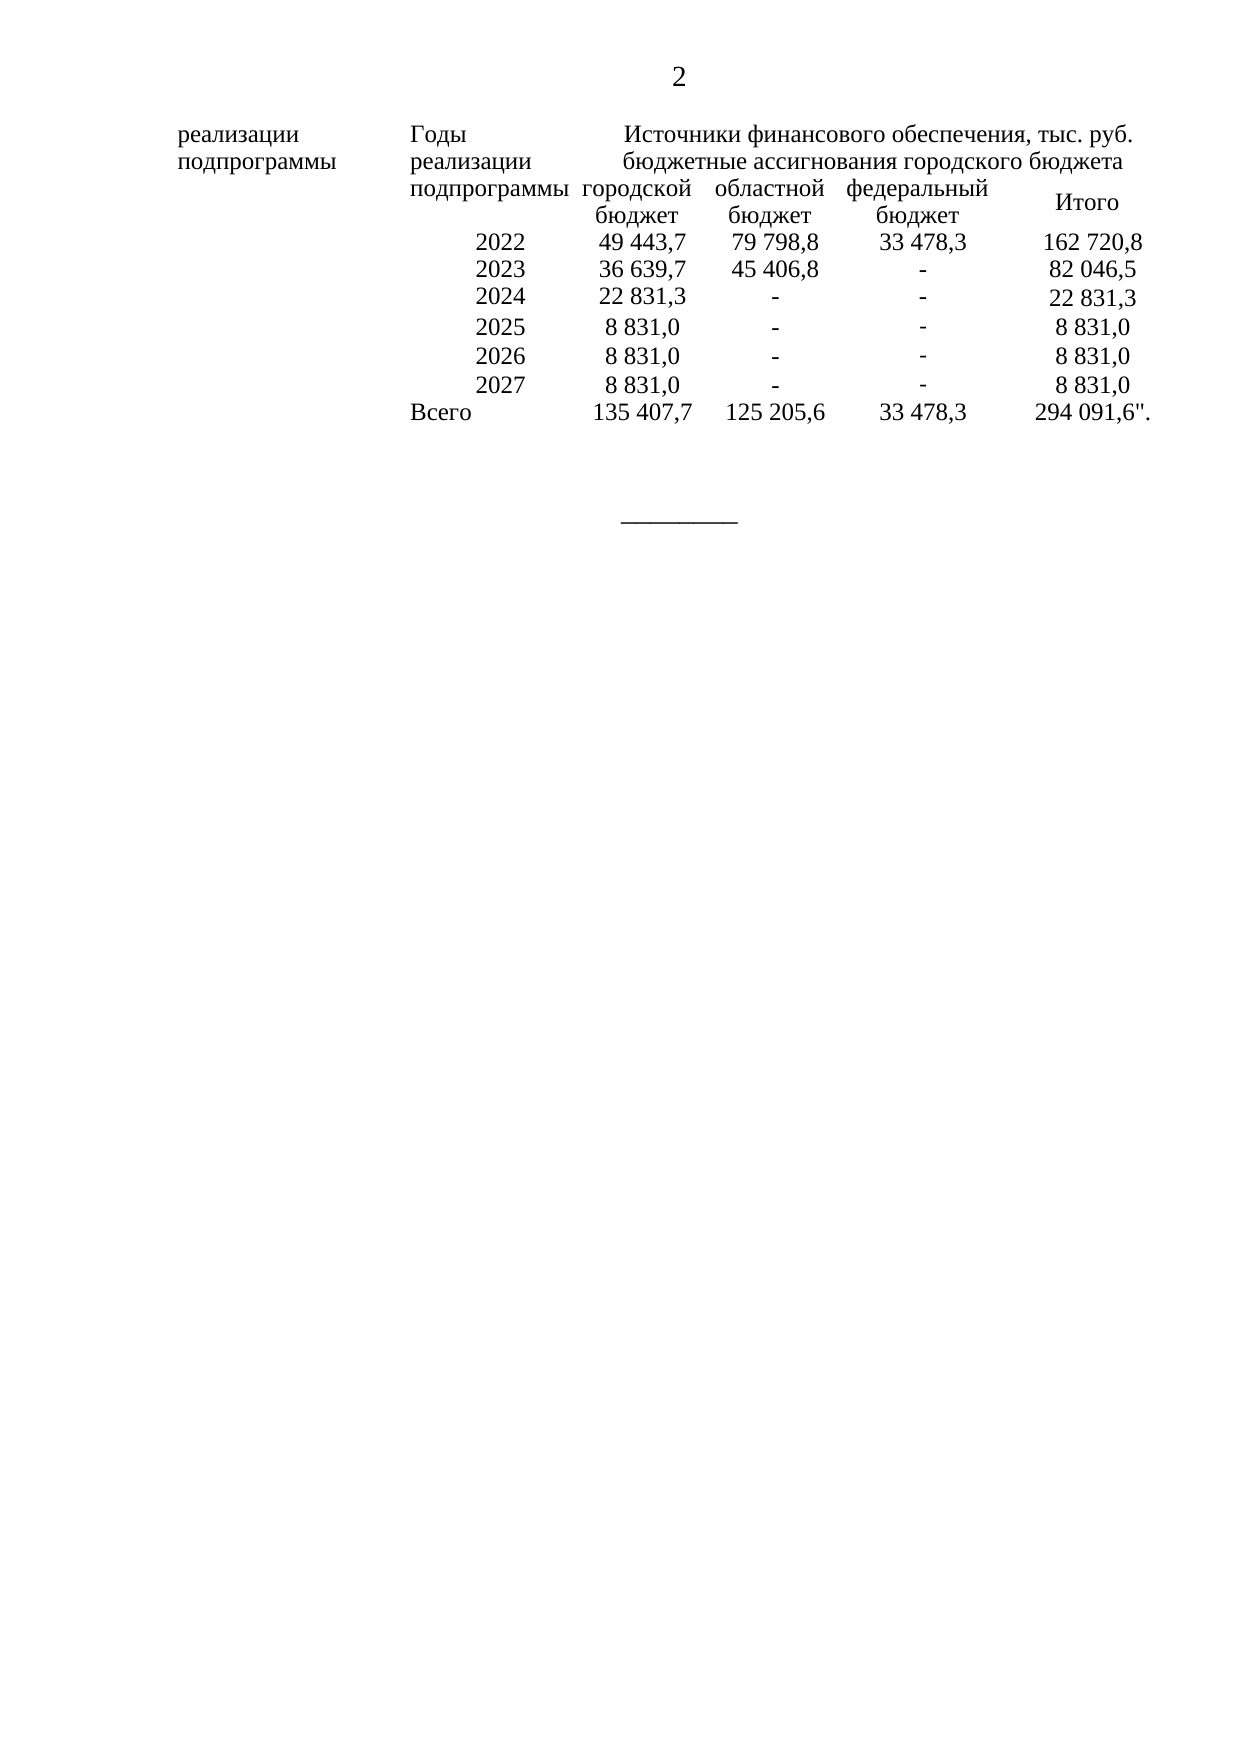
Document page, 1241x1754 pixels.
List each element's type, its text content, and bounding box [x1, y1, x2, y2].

table_cell 2023 [399, 256, 576, 283]
table_cell - [842, 370, 1004, 399]
table_cell Годы реализации подпрограммы [399, 121, 576, 229]
table_cell 2024 [399, 283, 576, 312]
text ________ [177, 493, 1181, 527]
table_cell - [709, 312, 842, 341]
table_cell 79 798,8 [709, 229, 842, 256]
table_cell 82 046,5 [1004, 256, 1181, 283]
table_cell 8 831,0 [1004, 312, 1181, 341]
table_cell 8 831,0 [576, 370, 709, 399]
table_cell - [709, 341, 842, 370]
table_cell Источники финансового обеспечения, тыс. руб. [576, 121, 1181, 148]
table_cell федеральный бюджет [842, 175, 1004, 229]
table_cell городской бюджет [576, 175, 709, 229]
table_cell 33 478,3 [842, 399, 1004, 426]
table_cell - [842, 256, 1004, 283]
table_cell 8 831,0 [1004, 341, 1181, 370]
table_cell 36 639,7 [576, 256, 709, 283]
table_cell - [709, 370, 842, 399]
table_cell - [709, 283, 842, 312]
table_cell Всего [399, 399, 576, 426]
table_cell 8 831,0 [576, 341, 709, 370]
table_cell 162 720,8 [1004, 229, 1181, 256]
table_cell 2025 [399, 312, 576, 341]
table_cell 2027 [399, 370, 576, 399]
table_cell - [842, 283, 1004, 312]
table_cell 33 478,3 [842, 229, 1004, 256]
table_cell 8 831,0 [1004, 370, 1181, 399]
table_cell бюджетные ассигнования городского бюджета [576, 148, 1181, 175]
table_cell Объемы и источники финансового обеспечения реализации подпрограммы [166, 121, 399, 426]
table_cell 8 831,0 [576, 312, 709, 341]
table_cell 135 407,7 [576, 399, 709, 426]
table_cell 22 831,3 [576, 283, 709, 312]
table_cell областной бюджет [709, 175, 842, 229]
table_cell 125 205,6 [709, 399, 842, 426]
table_cell Итого [1004, 175, 1181, 229]
table_cell 45 406,8 [709, 256, 842, 283]
table_cell 2026 [399, 341, 576, 370]
table_cell 22 831,3 [1004, 283, 1181, 312]
table_cell 49 443,7 [576, 229, 709, 256]
table_cell - [842, 341, 1004, 370]
table_cell 294 091,6". [1004, 399, 1181, 426]
table_cell - [842, 312, 1004, 341]
table_cell 2022 [399, 229, 576, 256]
